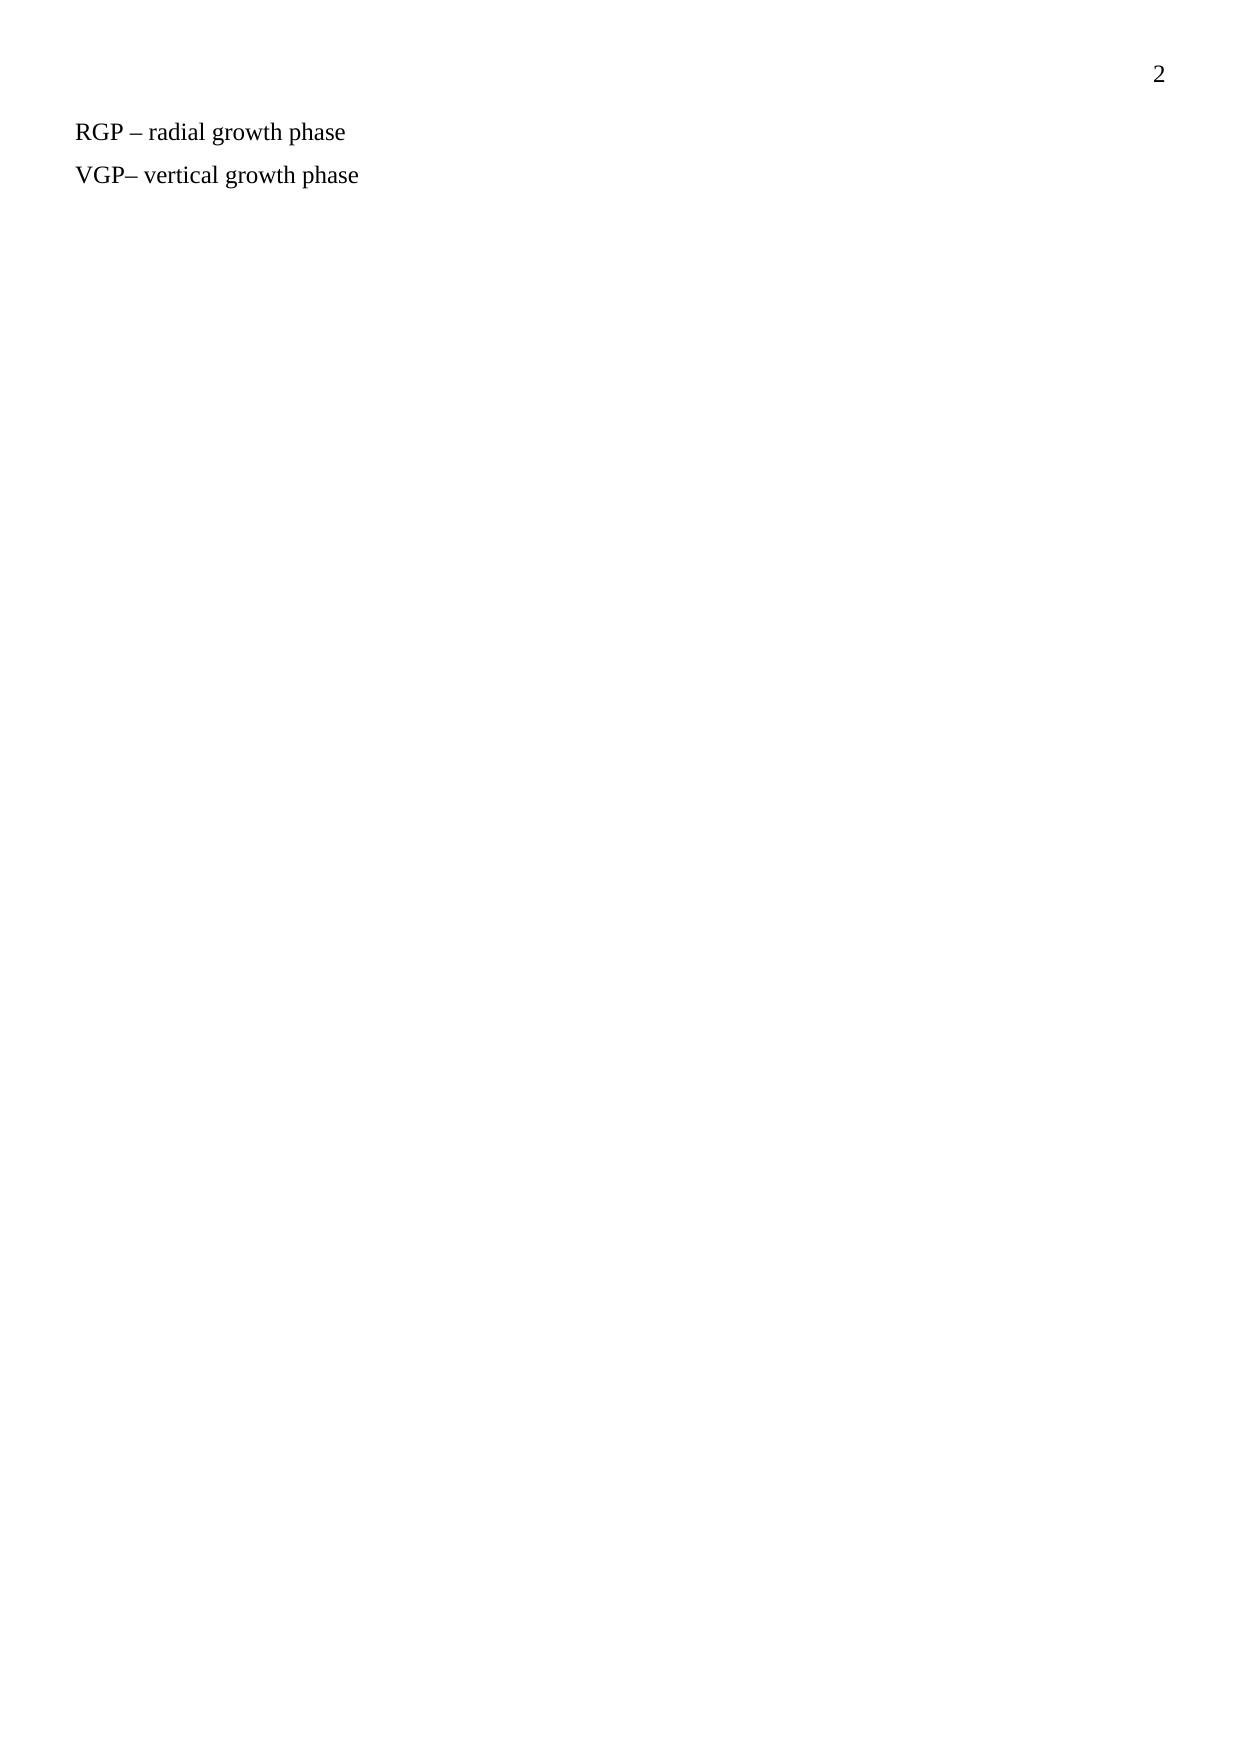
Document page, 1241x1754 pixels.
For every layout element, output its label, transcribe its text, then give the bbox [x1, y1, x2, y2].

text VGP– vertical growth phase [75, 160, 1165, 188]
text RGP – radial growth phase [75, 117, 1165, 145]
